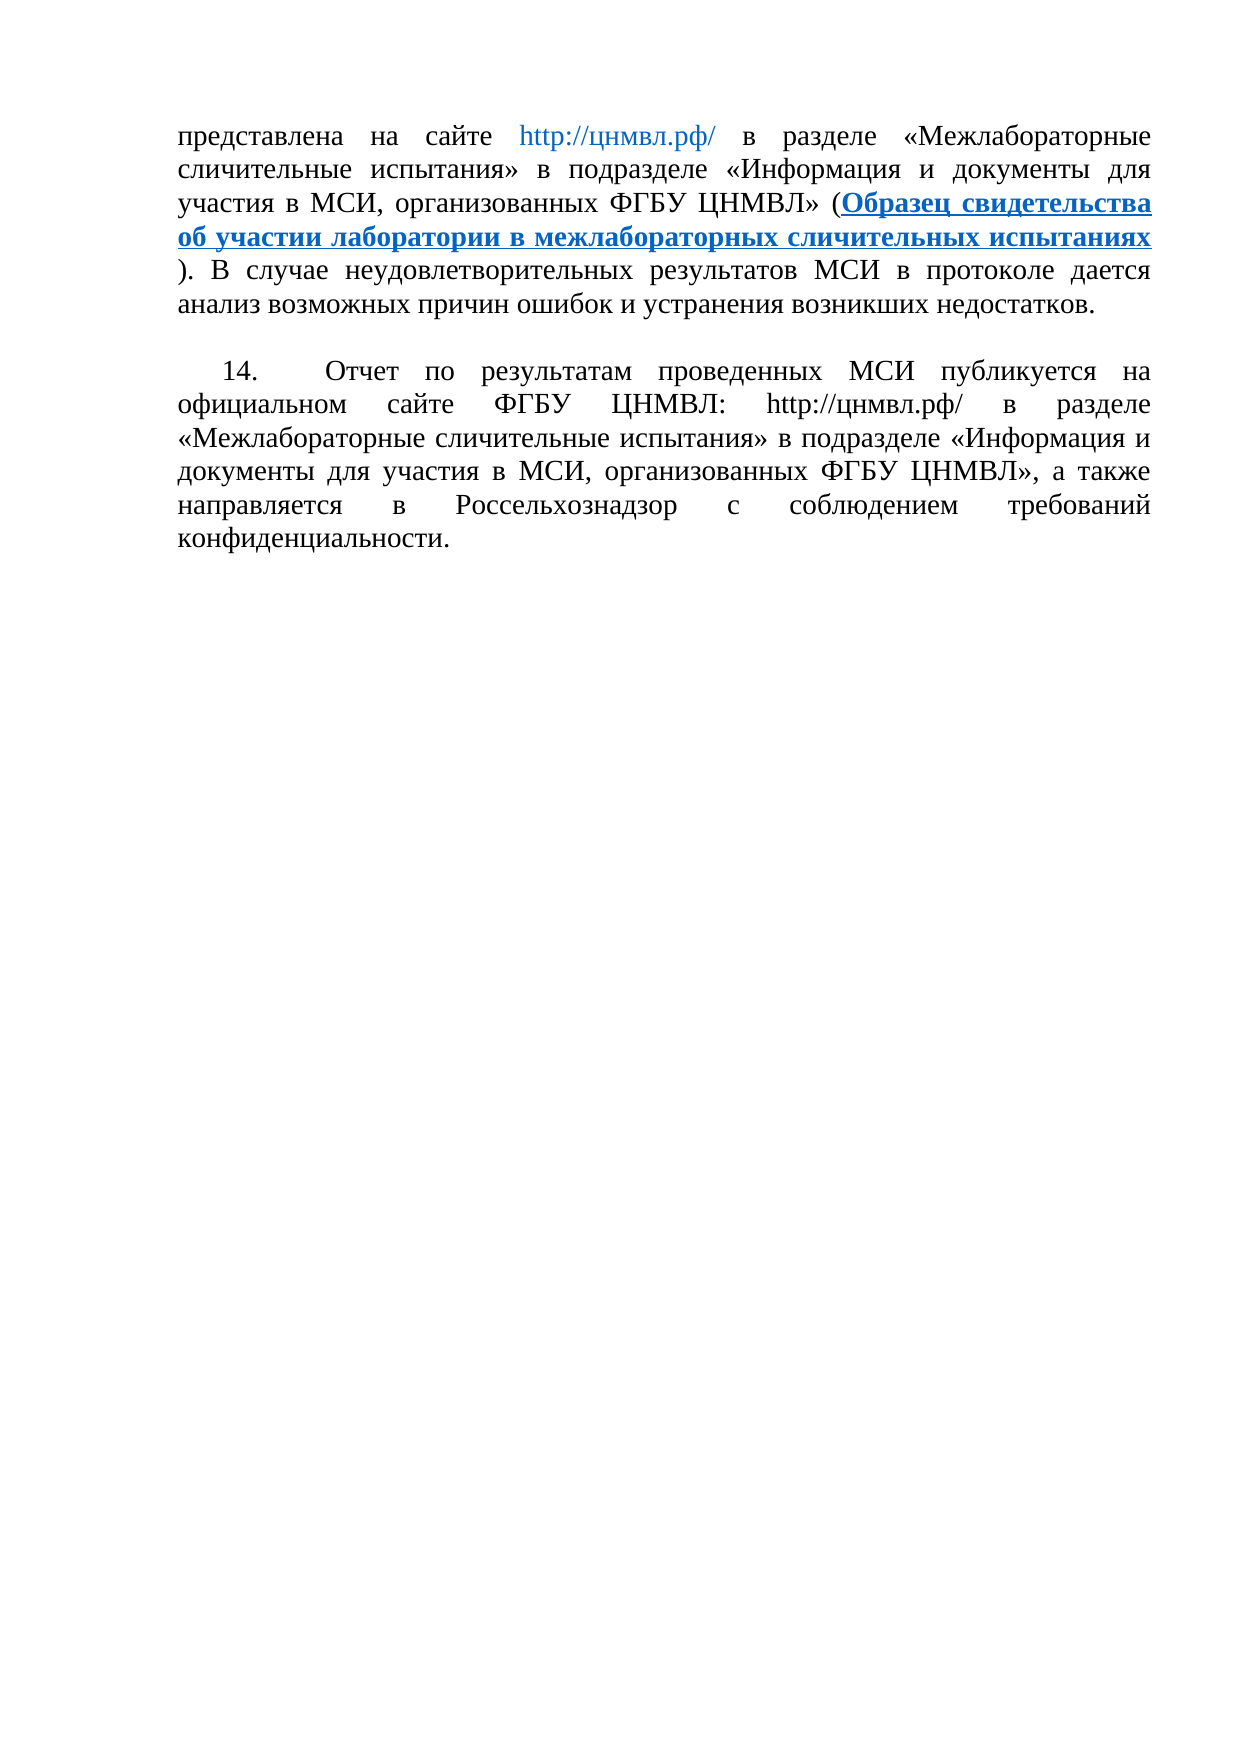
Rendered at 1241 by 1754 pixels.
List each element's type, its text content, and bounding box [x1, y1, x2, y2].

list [177, 118, 1152, 248]
list Отчет по результатам проведенных МСИ публикуется на официальном сайте ФГБУ ЦНМВЛ: http://цнмвл.рф/ в разделе «Межлабораторные сличительные испытания» в подразделе «Информация и документы для участия в МСИ, организованных ФГБУ ЦНМВЛ», а также направляется в Россельхознадзор с соблюдением требований конфиденциальности. [177, 353, 1152, 554]
